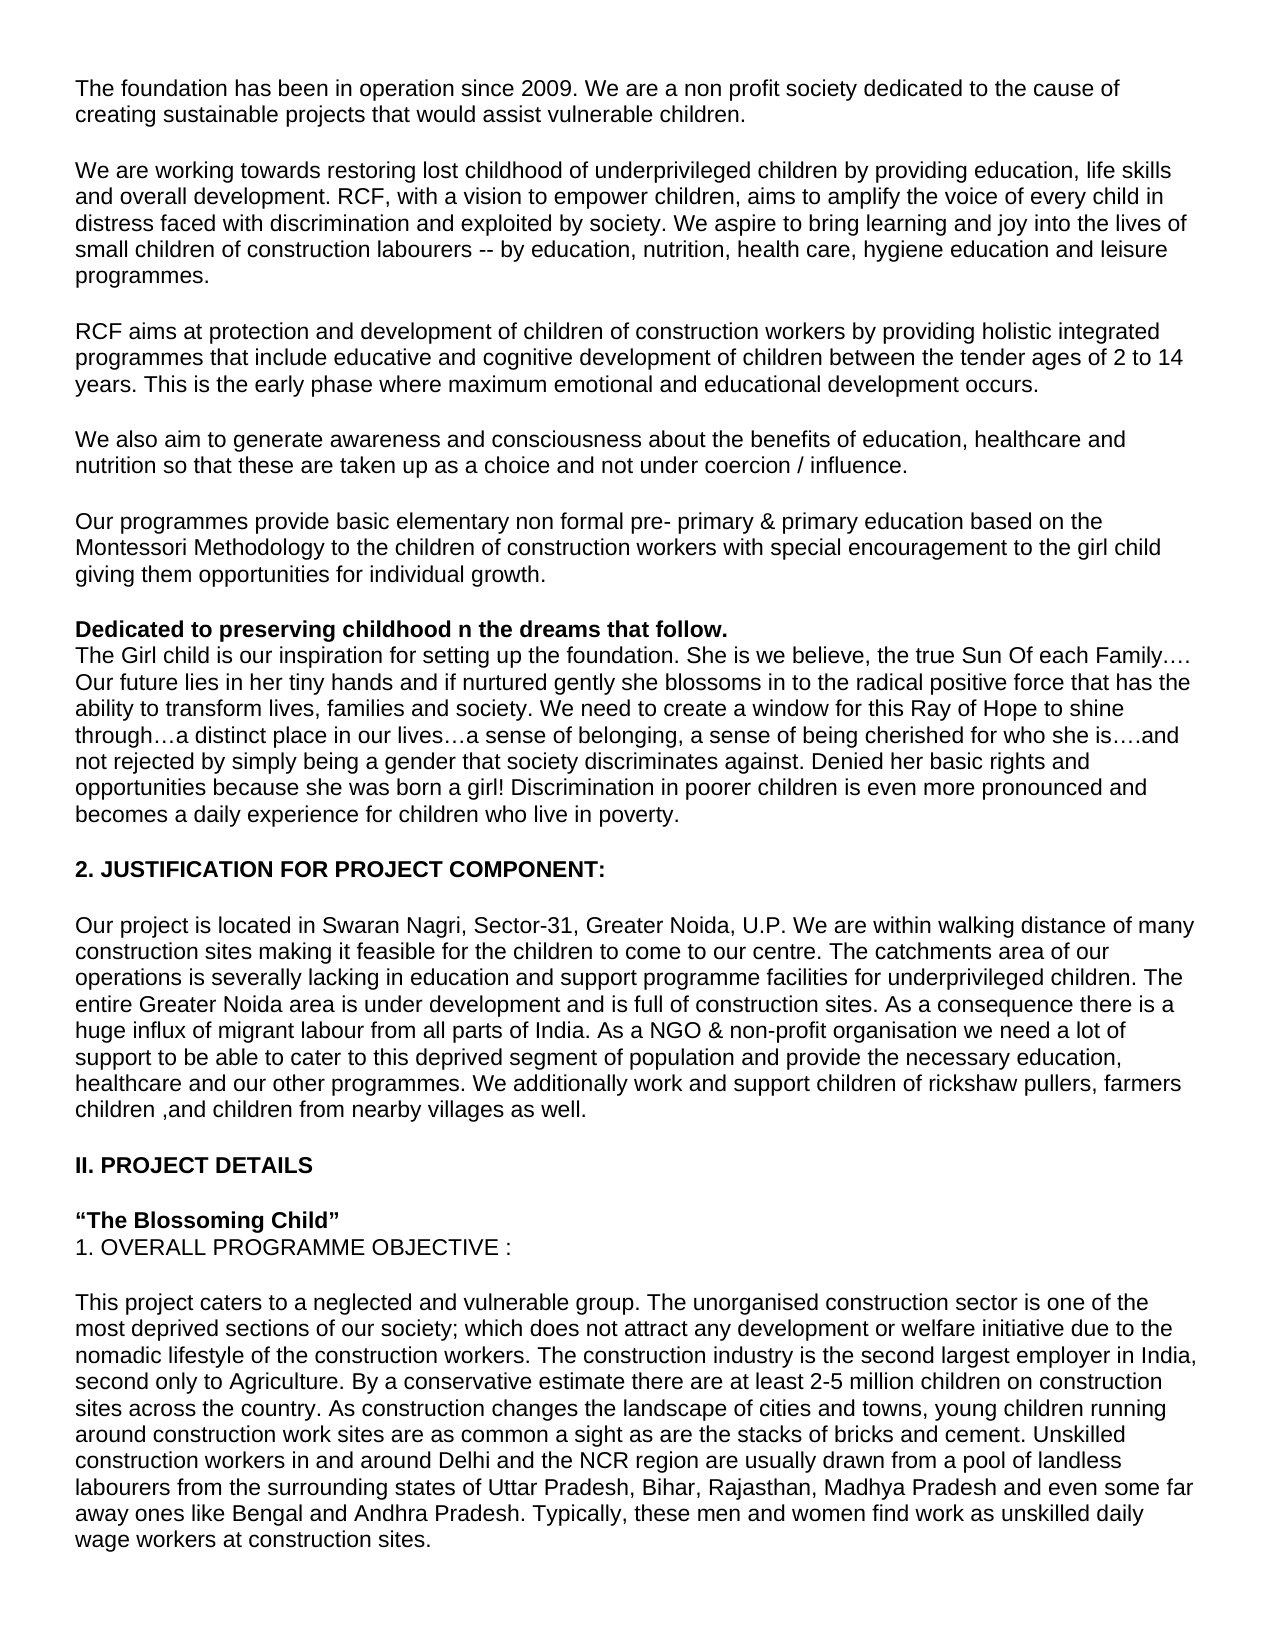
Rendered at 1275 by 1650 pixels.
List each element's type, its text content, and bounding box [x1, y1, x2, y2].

text Our programmes provide basic elementary non formal pre- primary & primary education based on the Montessori Methodology to the children of construction workers with special encouragement to the girl child giving them opportunities for individual growth. [75, 508, 1200, 587]
text II. PROJECT DETAILS [75, 1152, 1200, 1178]
text Our project is located in Swaran Nagri, Sector-31, Greater Noida, U.P. We are within walking distance of many construction sites making it feasible for the children to come to our centre. The catchments area of our operations is severally lacking in education and support programme facilities for underprivileged children. The entire Greater Noida area is under development and is full of construction sites. As a consequence there is a huge influx of migrant labour from all parts of India. As a NGO & non-profit organisation we need a lot of support to be able to cater to this deprived segment of population and provide the necessary education, healthcare and our other programmes. We additionally work and support children of rickshaw pullers, farmers children ,and children from nearby villages as well. [75, 912, 1200, 1122]
text The foundation has been in operation since 2009. We are a non profit society dedicated to the cause of creating sustainable projects that would assist vulnerable children. [75, 75, 1200, 128]
text We are working towards restoring lost childhood of underprivileged children by providing education, life skills and overall development. RCF, with a vision to empower children, aims to amplify the voice of every child in distress faced with discrimination and exploited by society. We aspire to bring learning and joy into the lives of small children of construction labourers -- by education, nutrition, health care, hygiene education and leisure programmes. [75, 157, 1200, 289]
text RCF aims at protection and development of children of construction workers by providing holistic integrated programmes that include educative and cognitive development of children between the tender ages of 2 to 14 years. This is the early phase where maximum emotional and educational development occurs. [75, 318, 1200, 397]
text Dedicated to preserving childhood n the dreams that follow. The Girl child is our inspiration for setting up the foundation. She is we believe, the true Sun Of each Family.…Our future lies in her tiny hands and if nurtured gently she blossoms in to the radical positive force that has the ability to transform lives, families and society. We need to create a window for this Ray of Hope to shine through…a distinct place in our lives…a sense of belonging, a sense of being cherished for who she is….and not rejected by simply being a gender that society discriminates against. Denied her basic rights and opportunities because she was born a girl! Discrimination in poorer children is even more pronounced and becomes a daily experience for children who live in poverty. [75, 616, 1200, 827]
text This project caters to a neglected and vulnerable group. The unorganised construction sector is one of the most deprived sections of our society; which does not attract any development or welfare initiative due to the nomadic lifestyle of the construction workers. The construction industry is the second largest employer in India, second only to Agriculture. By a conservative estimate there are at least 2-5 million children on construction sites across the country. As construction changes the landscape of cities and towns, young children running around construction work sites are as common a sight as are the stacks of bricks and cement. Unskilled construction workers in and around Delhi and the NCR region are usually drawn from a pool of landless labourers from the surrounding states of Uttar Pradesh, Bihar, Rajasthan, Madhya Pradesh and even some far away ones like Bengal and Andhra Pradesh. Typically, these men and women find work as unskilled daily wage workers at construction sites. [75, 1289, 1200, 1553]
text “The Blossoming Child” 1. OVERALL PROGRAMME OBJECTIVE : [75, 1207, 1200, 1260]
text We also aim to generate awareness and consciousness about the benefits of education, healthcare and nutrition so that these are taken up as a choice and not under coercion / influence. [75, 426, 1200, 479]
text 2. JUSTIFICATION FOR PROJECT COMPONENT: [75, 856, 1200, 882]
